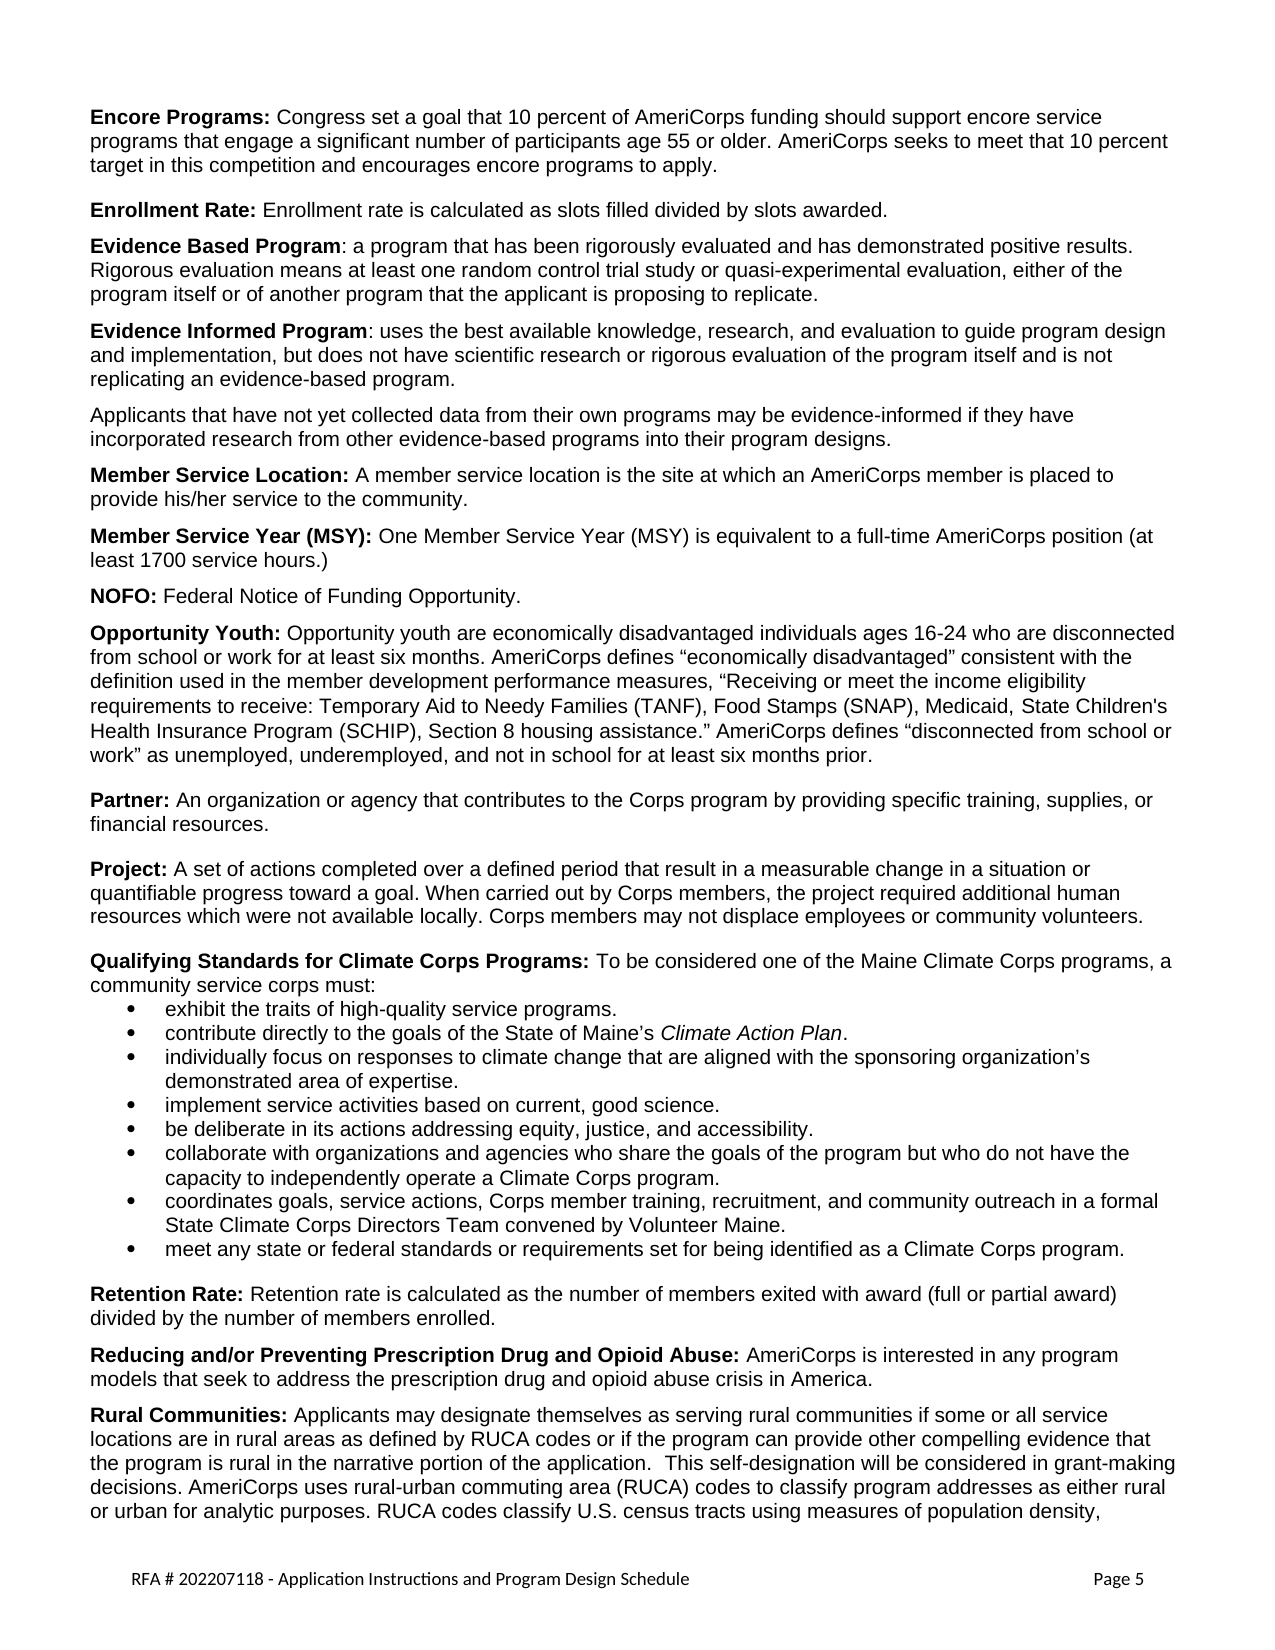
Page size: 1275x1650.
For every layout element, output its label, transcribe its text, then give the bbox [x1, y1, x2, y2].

list coordinates goals, service actions, Corps member training, recruitment, and community outreach in a formal State Climate Corps Directors Team convened by Volunteer Maine. [127, 1189, 1185, 1237]
list implement service activities based on current, good science. [127, 1093, 1185, 1117]
list collaborate with organizations and agencies who share the goals of the program but who do not have the capacity to independently operate a Climate Corps program. [127, 1141, 1185, 1189]
text Enrollment Rate: Enrollment rate is calculated as slots filled divided by slots awarded. [90, 198, 1185, 222]
text Encore Programs: Congress set a goal that 10 percent of AmeriCorps funding should support encore service programs that engage a significant number of participants age 55 or older. AmeriCorps seeks to meet that 10 percent target in this competition and encourages encore programs to apply. [90, 105, 1185, 177]
text Member Service Location: A member service location is the site at which an AmeriCorps member is placed to provide his/her service to the community. [90, 463, 1185, 511]
text Evidence Based Program: a program that has been rigorously evaluated and has demonstrated positive results. Rigorous evaluation means at least one random control trial study or quasi-experimental evaluation, either of the program itself or of another program that the applicant is proposing to replicate. [90, 234, 1185, 306]
list be deliberate in its actions addressing equity, justice, and accessibility. [127, 1117, 1185, 1141]
list Reducing and/or Preventing Prescription Drug and Opioid Abuse: AmeriCorps is interested in any program models that seek to address the prescription drug and opioid abuse crisis in America. [90, 1343, 1185, 1391]
text Applicants that have not yet collected data from their own programs may be evidence-informed if they have incorporated research from other evidence-based programs into their program designs. [90, 403, 1185, 451]
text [90, 1403, 1185, 1523]
text Project: A set of actions completed over a defined period that result in a measurable change in a situation or quantifiable progress toward a goal. When carried out by Corps members, the project required additional human resources which were not available locally. Corps members may not displace employees or community volunteers. [90, 856, 1185, 928]
text NOFO: Federal Notice of Funding Opportunity. [90, 584, 1185, 608]
text Partner: An organization or agency that contributes to the Corps program by providing specific training, supplies, or financial resources. [90, 788, 1185, 836]
list meet any state or federal standards or requirements set for being identified as a Climate Corps program. [127, 1237, 1185, 1261]
text Opportunity Youth: Opportunity youth are economically disadvantaged individuals ages 16-24 who are disconnected from school or work for at least six months. AmeriCorps defines “economically disadvantaged” consistent with the definition used in the member development performance measures, “Receiving or meet the income eligibility requirements to receive: Temporary Aid to Needy Families (TANF), Food Stamps (SNAP), Medicaid, State Children's Health Insurance Program (SCHIP), Section 8 housing assistance.” AmeriCorps defines “disconnected from school or work” as unemployed, underemployed, and not in school for at least six months prior. [90, 621, 1185, 767]
list exhibit the traits of high-quality service programs. [127, 997, 1185, 1021]
text Member Service Year (MSY): One Member Service Year (MSY) is equivalent to a full-time AmeriCorps position (at least 1700 service hours.) [90, 524, 1185, 572]
list contribute directly to the goals of the State of Maine’s Climate Action Plan. [127, 1021, 1185, 1045]
text Qualifying Standards for Climate Corps Programs: To be considered one of the Maine Climate Corps programs, a community service corps must: [90, 949, 1185, 997]
list individually focus on responses to climate change that are aligned with the sponsoring organization’s demonstrated area of expertise. [127, 1045, 1185, 1093]
text Retention Rate: Retention rate is calculated as the number of members exited with award (full or partial award) divided by the number of members enrolled. [90, 1282, 1185, 1330]
text Evidence Informed Program: uses the best available knowledge, research, and evaluation to guide program design and implementation, but does not have scientific research or rigorous evaluation of the program itself and is not replicating an evidence-based program. [90, 318, 1185, 390]
